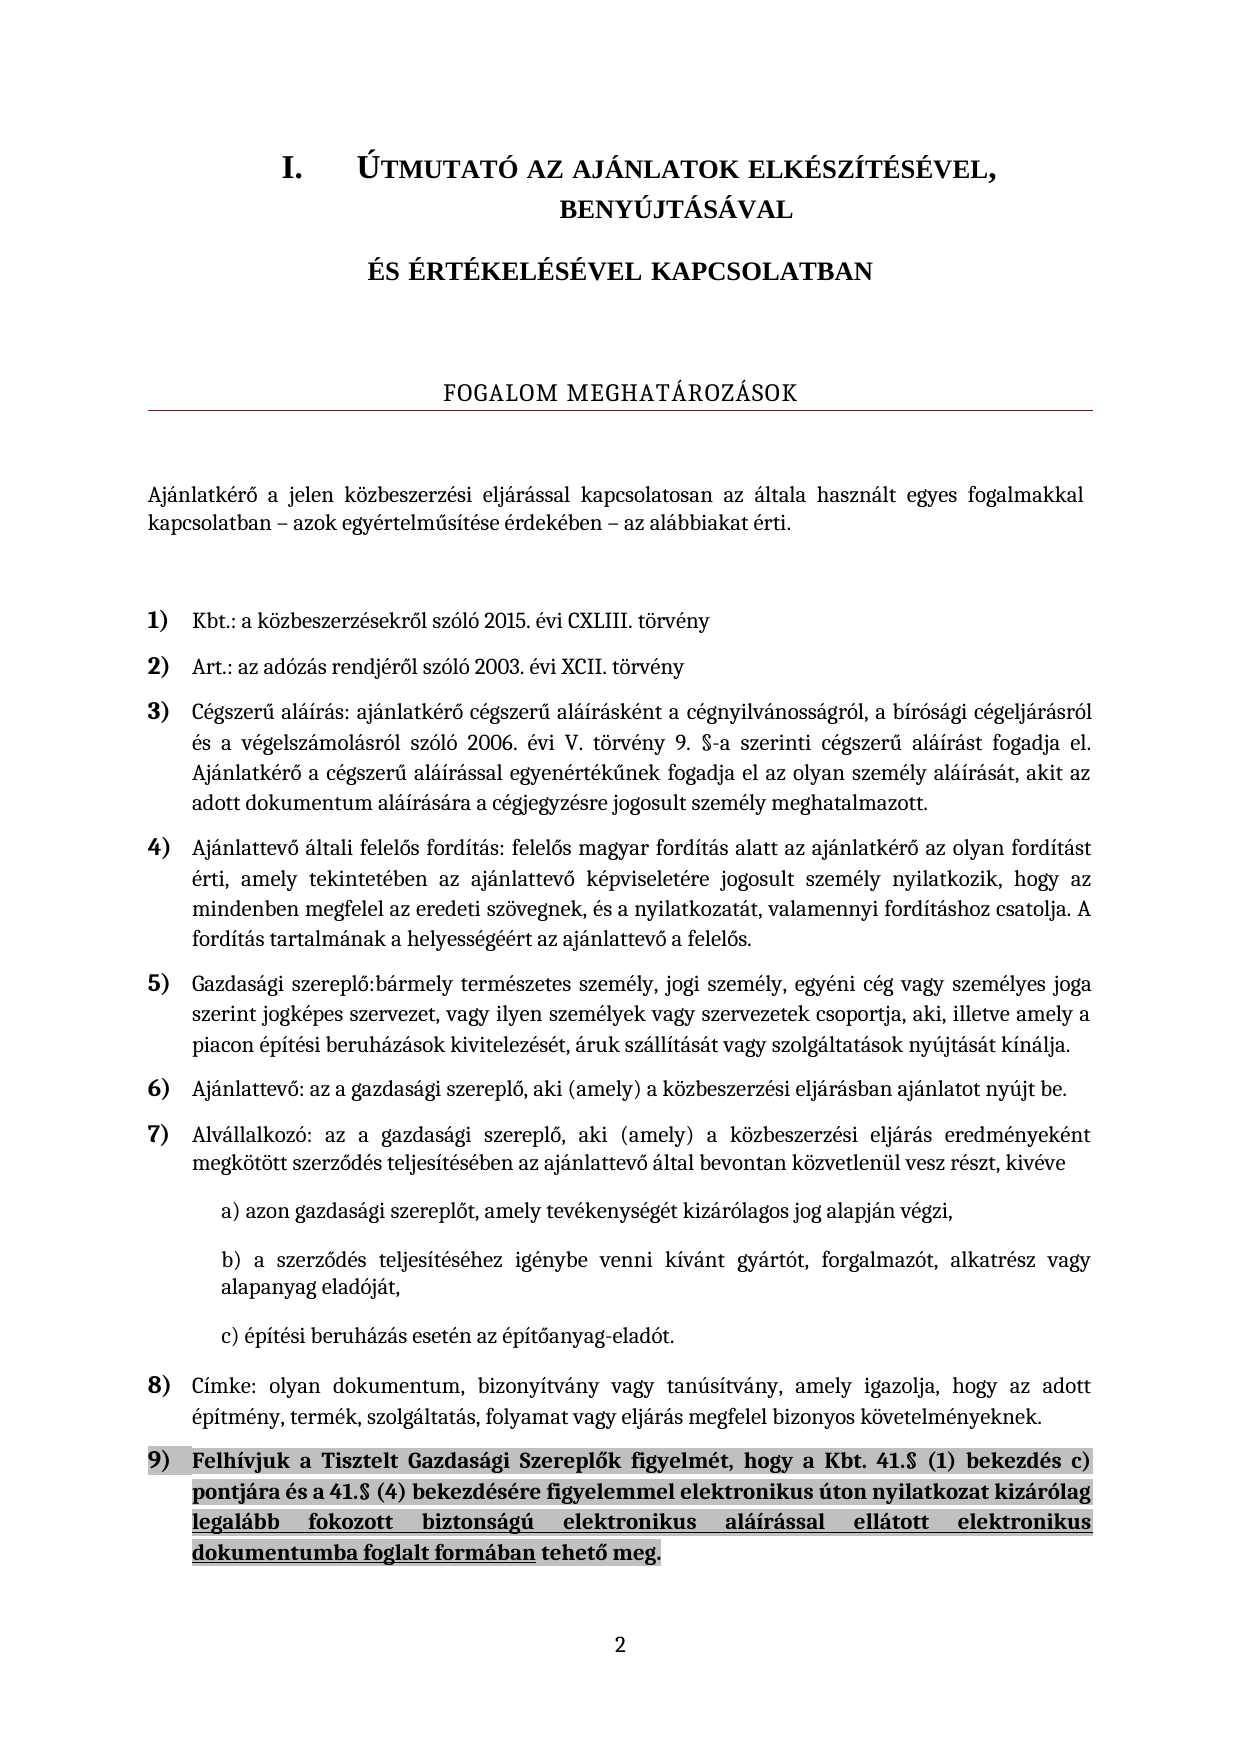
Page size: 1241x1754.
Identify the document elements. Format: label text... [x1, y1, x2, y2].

list Útmutató az ajánlatok elkészítésével, benyújtásával [185, 148, 1093, 226]
list Alvállalkozó: az a gazdasági szereplő, aki (amely) a közbeszerzési eljárás eredményeként megkötött szerződés teljesítésében az ajánlattevő által bevontan közvetlenül vesz részt, kivéve [148, 1120, 1093, 1176]
list Felhívjuk a Tisztelt Gazdasági Szereplők figyelmét, hogy a Kbt. 41.§ (1) bekezdés c) pontjára és a 41.§ (4) bekezdésére figyelemmel elektronikus úton nyilatkozat kizárólag legalább fokozott biztonságú elektronikus aláírással ellátott elektronikus dokumentumba foglalt formában tehető meg. [148, 1474, 1093, 1566]
list Kbt.: a közbeszerzésekről szóló 2015. évi CXLIII. törvény [148, 606, 1093, 635]
list Art.: az adózás rendjéről szóló 2003. évi XCII. törvény [148, 652, 1093, 680]
text Ajánlatkérő a jelen közbeszerzési eljárással kapcsolatosan az általa használt egyes fogalmakkal kapcsolatban – azok egyértelműsítése érdekében – az alábbiakat érti. [148, 482, 1085, 536]
list Cégszerű aláírás: ajánlatkérő cégszerű aláírásként a cégnyilvánosságról, a bírósági cégeljárásról és a végelszámolásról szóló 2006. évi V. törvény 9. §-a szerinti cégszerű aláírást fogadja el. Ajánlatkérő a cégszerű aláírással egyenértékűnek fogadja el az olyan személy aláírását, akit az adott dokumentum aláírására a cégjegyzésre jogosult személy meghatalmazott. [148, 697, 1093, 817]
list Ajánlattevő: az a gazdasági szereplő, aki (amely) a közbeszerzési eljárásban ajánlatot nyújt be. [148, 1074, 1093, 1103]
text c) építési beruházás esetén az építőanyag-eladót. [221, 1323, 1093, 1349]
list Gazdasági szereplő:bármely természetes személy, jogi személy, egyéni cég vagy személyes joga szerint jogképes szervezet, vagy ilyen személyek vagy szervezetek csoportja, aki, illetve amely a piacon építési beruházások kivitelezését, áruk szállítását vagy szolgáltatások nyújtását kínálja. [148, 969, 1093, 1058]
list Címke: olyan dokumentum, bizonyítvány vagy tanúsítvány, amely igazolja, hogy az adott építmény, termék, szolgáltatás, folyamat vagy eljárás megfelel bizonyos követelményeknek. [148, 1371, 1093, 1430]
text a) azon gazdasági szereplőt, amely tevékenységét kizárólagos jog alapján végzi, [221, 1198, 1093, 1224]
text és értékelésével kapcsolatban [148, 249, 1093, 287]
subtitle Fogalom meghatározások [148, 379, 1093, 410]
text b) a szerződés teljesítéséhez igénybe venni kívánt gyártót, forgalmazót, alkatrész vagy alapanyag eladóját, [221, 1247, 1093, 1301]
list Ajánlattevő általi felelős fordítás: felelős magyar fordítás alatt az ajánlatkérő az olyan fordítást érti, amely tekintetében az ajánlattevő képviseletére jogosult személy nyilatkozik, hogy az mindenben megfelel az eredeti szövegnek, és a nyilatkozatát, valamennyi fordításhoz csatolja. A fordítás tartalmának a helyességéért az ajánlattevő a felelős. [148, 833, 1093, 952]
